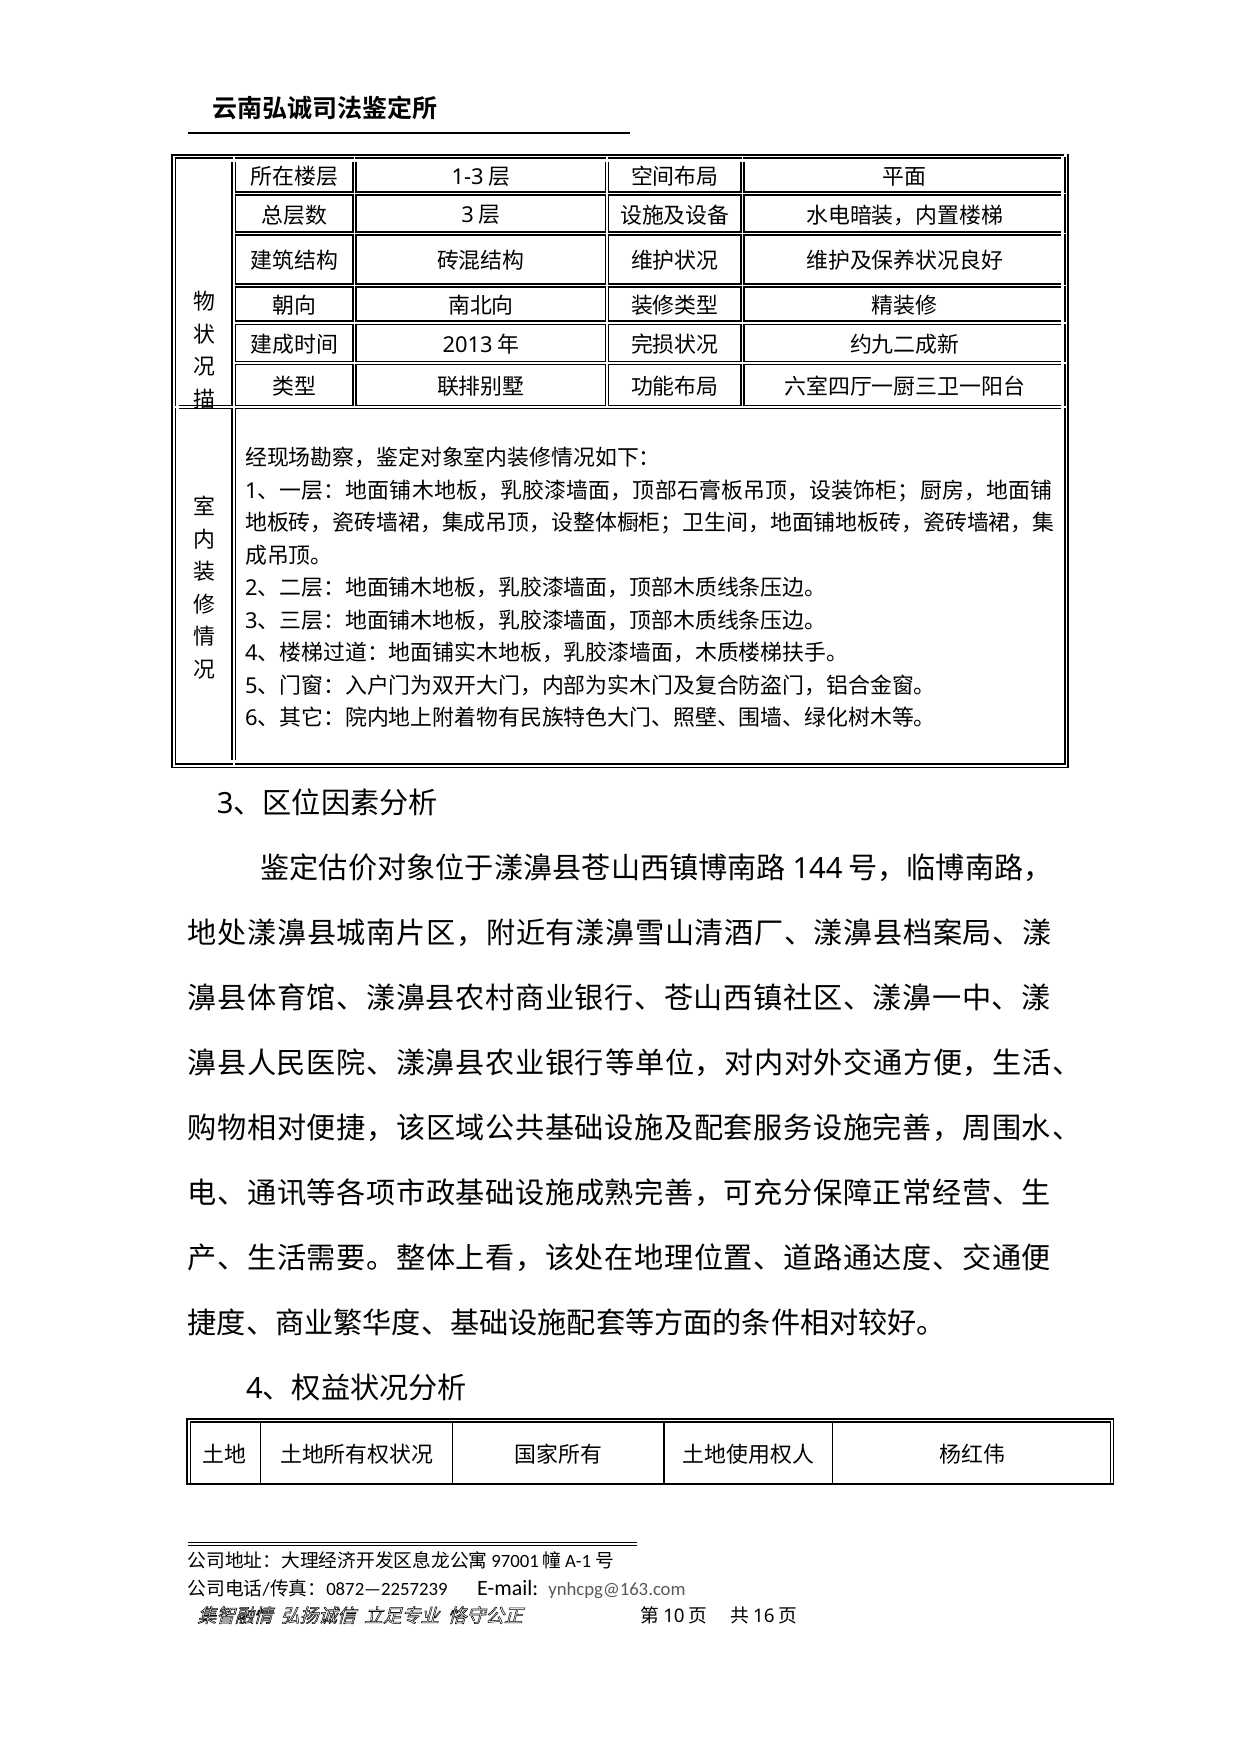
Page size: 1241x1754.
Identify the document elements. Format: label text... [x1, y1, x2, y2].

table_header 土地权益状况 [191, 1423, 260, 1483]
table_cell 3层 [357, 196, 605, 231]
table_cell 建成时间 [236, 325, 352, 361]
text 4、权益状况分析 [187, 1353, 1053, 1418]
table_header 国家所有 [453, 1423, 663, 1483]
table_cell 室 内 装 修 情 况 [174, 405, 234, 763]
table_cell 经现场勘察，鉴定对象室内装修情况如下： 一层：地面铺木地板，乳胶漆墙面，顶部石膏板吊顶，设装饰柜；厨房，地面铺地板砖，瓷砖墙裙，集成吊顶，设整体橱柜；卫生间，地面铺地板砖，瓷砖墙裙，集成吊顶。 二层：地面铺木地板，乳胶漆墙面，顶部木质线条压边。 三层：地面铺木地板，乳胶漆墙面，顶部木质线条压边。 楼梯过道：地面铺实木地板，乳胶漆墙面，木质楼梯扶手。 门窗：入户门为双开大门，内部为实木门及复合防盗门，铝合金窗。 其它：院内地上附着物有民族特色大门、照壁、围墙、绿化树木等。 [234, 405, 1066, 763]
table_cell 总层数 [236, 196, 352, 231]
table_cell 空间布局 [607, 158, 742, 191]
table_cell 功能布局 [609, 365, 740, 404]
table_cell 精装修 [742, 283, 1066, 320]
text 3、区位因素分析 [187, 768, 1053, 833]
table_cell 维护状况 [609, 236, 740, 283]
table_header 土地使用权人 [665, 1423, 832, 1483]
table_cell 水电暗装，内置楼梯 [742, 191, 1066, 231]
table_header 土地所有权状况 [261, 1423, 452, 1483]
table_cell 维护及保养状况良好 [742, 231, 1066, 283]
text 鉴定估价对象位于漾濞县苍山西镇博南路144号，临博南路，地处漾濞县城南片区，附近有漾濞雪山清酒厂、漾濞县档案局、漾濞县体育馆、漾濞县农村商业银行、苍山西镇社区、漾濞一中、漾濞县人民医院、漾濞县农业银行等单位，对内对外交通方便，生活、购物相对便捷，该区域公共基础设施及配套服务设施完善，周围水、电、通讯等各项市政基础设施成熟完善，可充分保障正常经营、生产、生活需要。整体上看，该处在地理位置、道路通达度、交通便捷度、商业繁华度、基础设施配套等方面的条件相对较好。 [187, 833, 1053, 1353]
table_cell 砖混结构 [357, 236, 605, 283]
table_cell 1-3层 [355, 156, 607, 191]
table_cell 平面 [742, 154, 1066, 191]
table_cell 联排别墅 [357, 365, 605, 404]
table_cell 南北向 [357, 288, 605, 320]
table_header 杨红伟 [833, 1423, 1110, 1483]
table_cell 完损状况 [609, 325, 740, 361]
table_cell 六室四厅一厨三卫一阳台 [742, 361, 1066, 404]
table_cell 类型 [236, 365, 352, 404]
table_cell 朝向 [236, 288, 352, 320]
table_cell 2013年 [357, 325, 605, 361]
table_cell 约九二成新 [742, 320, 1066, 361]
table_cell 所在楼层 [234, 158, 354, 191]
table_cell 装修类型 [609, 288, 740, 320]
table_cell 建筑结构 [236, 236, 352, 283]
table_cell 设施及设备 [609, 196, 740, 231]
